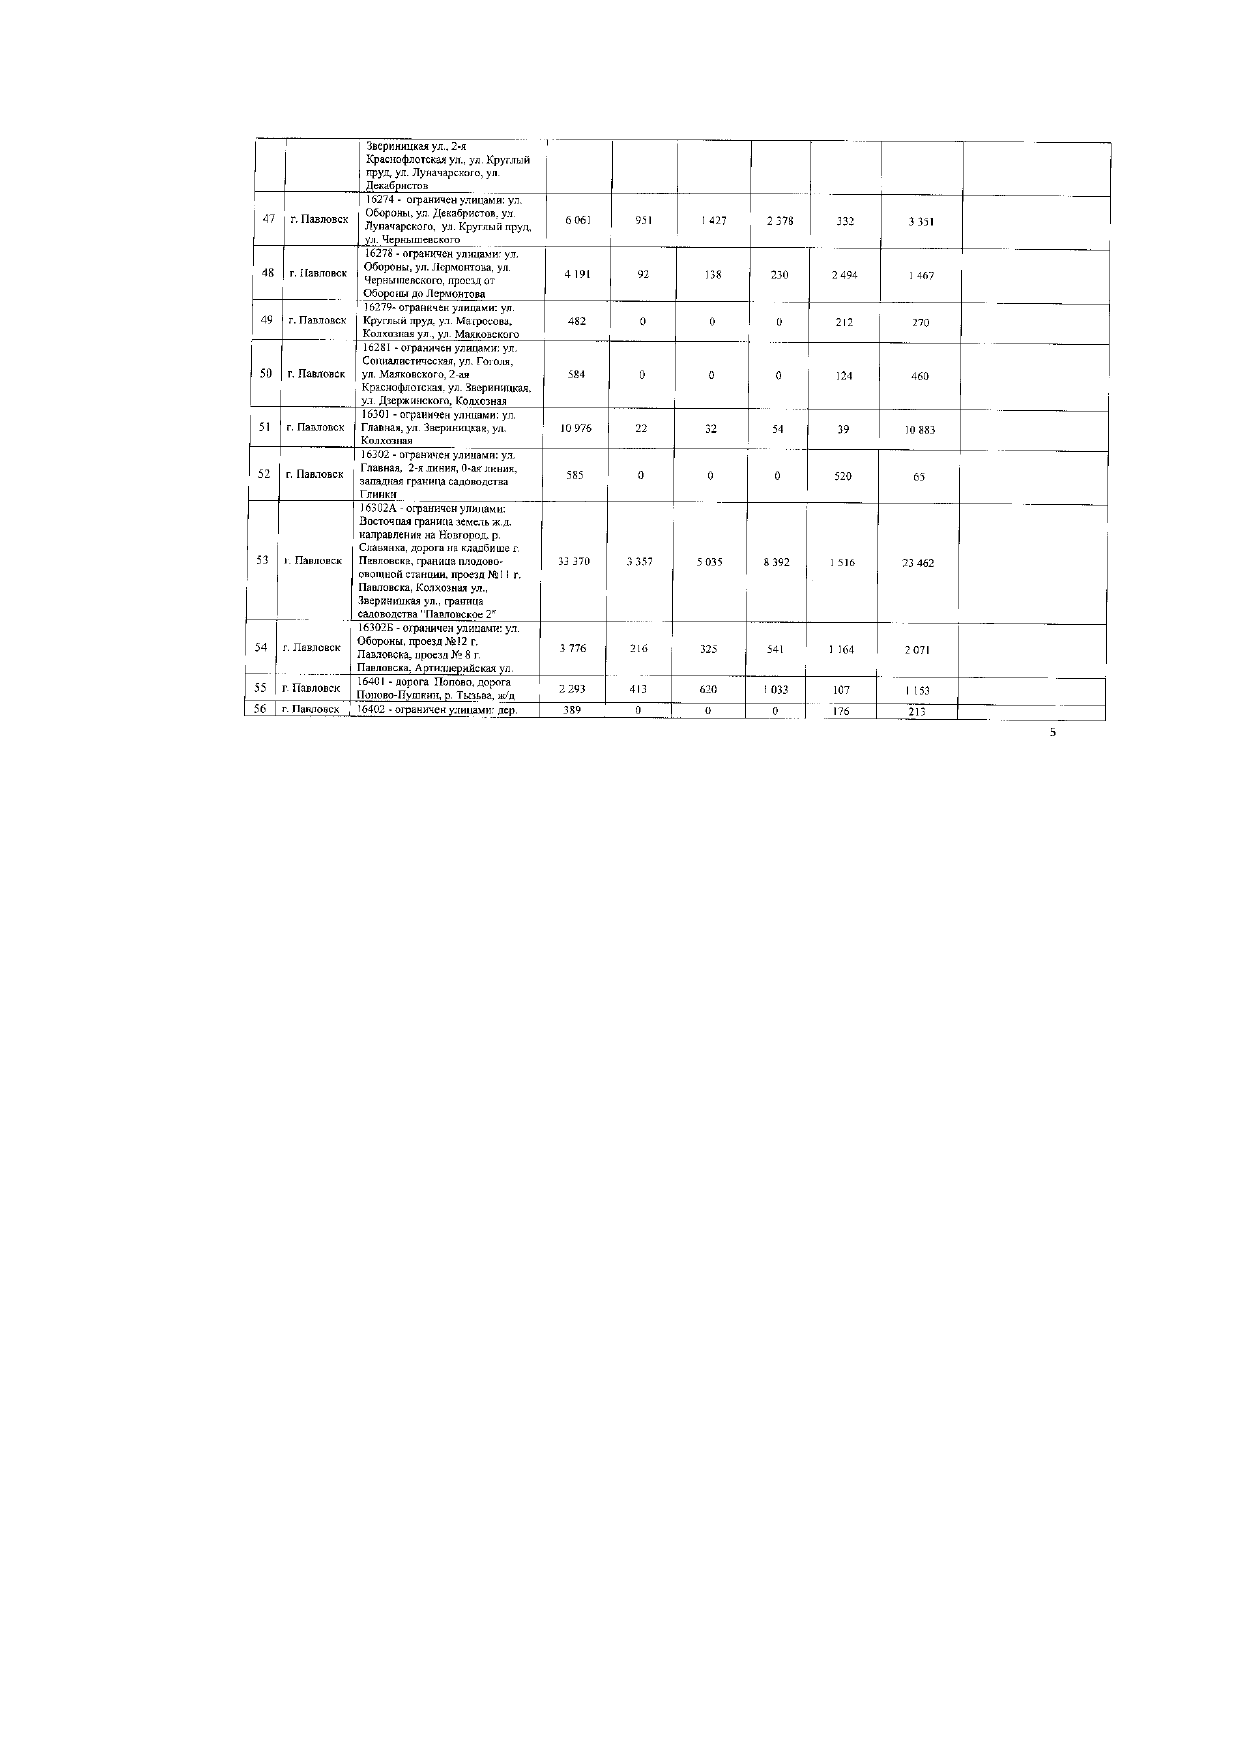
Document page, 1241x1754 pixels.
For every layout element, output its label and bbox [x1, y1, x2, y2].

picture [177, 118, 1149, 806]
